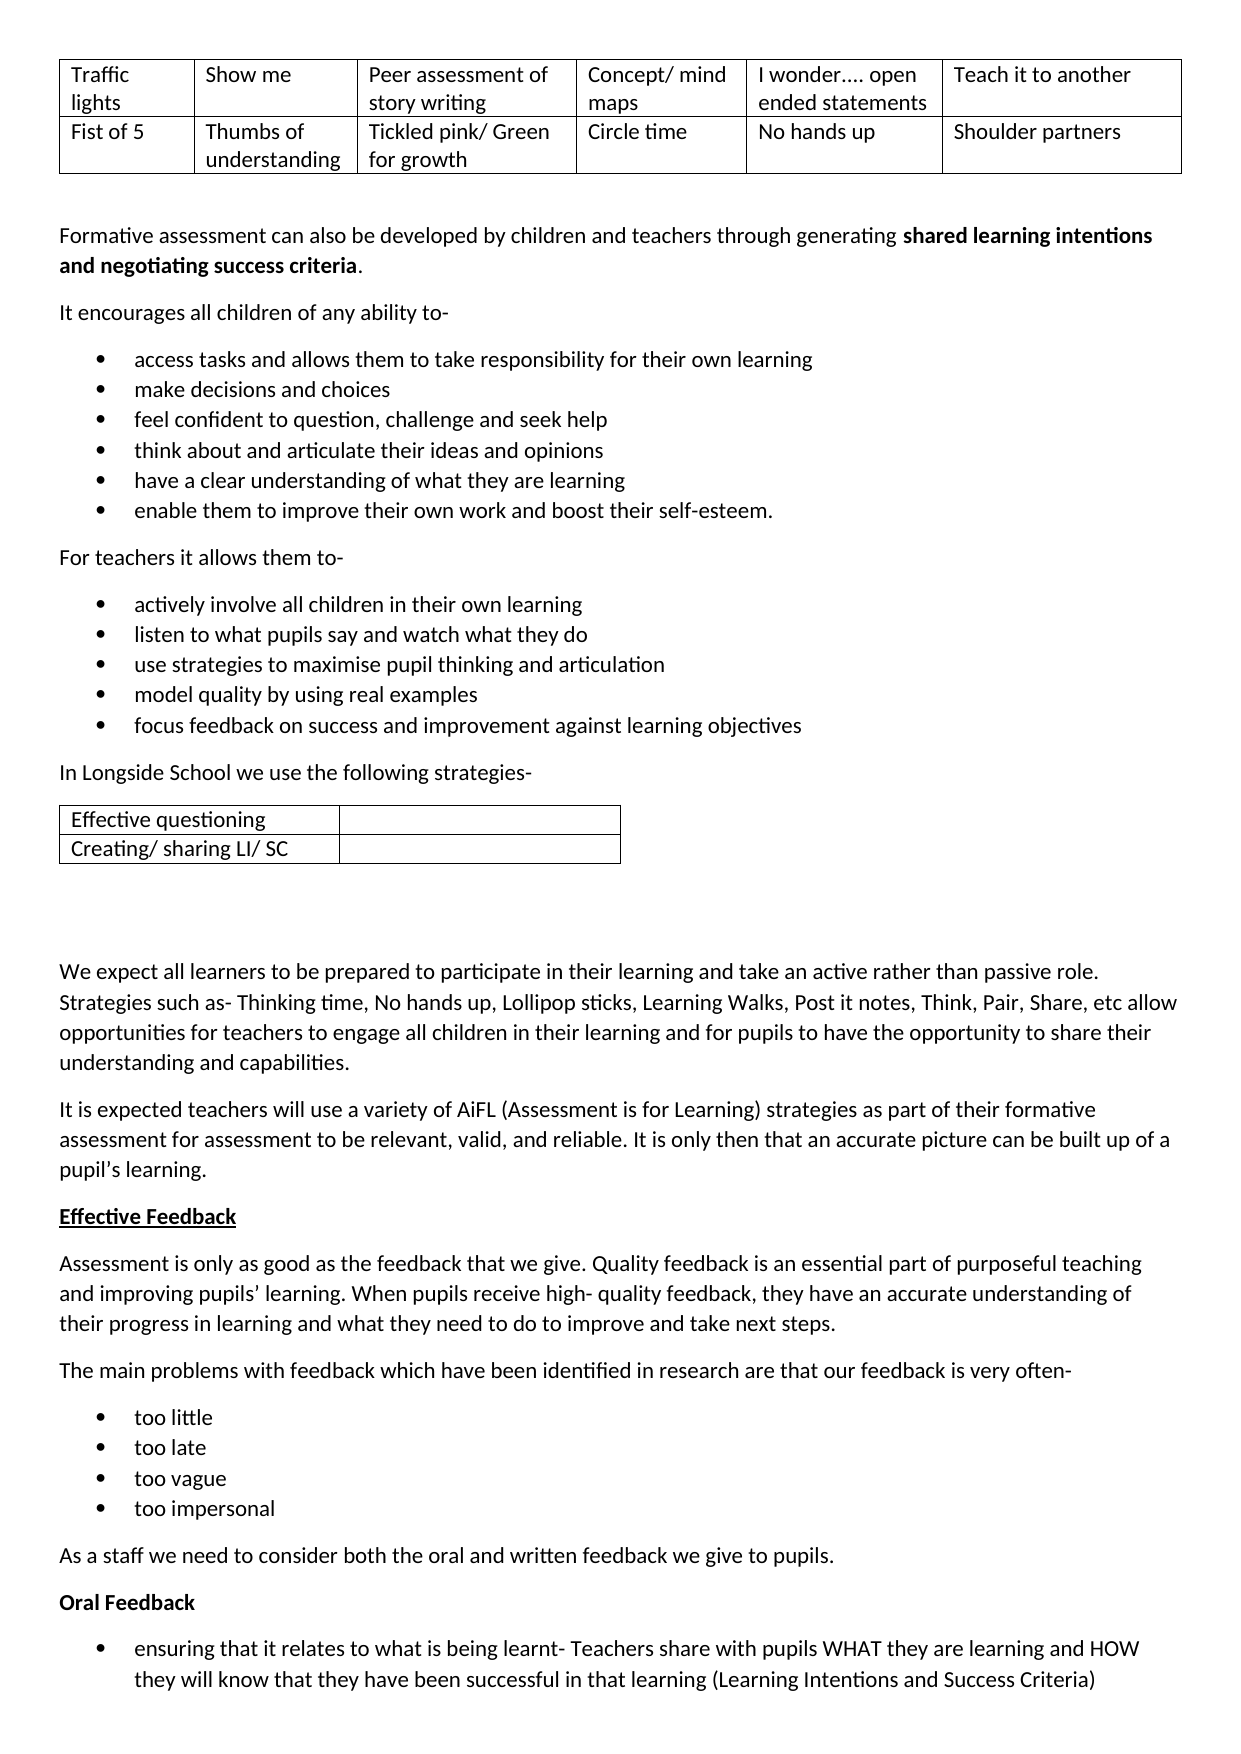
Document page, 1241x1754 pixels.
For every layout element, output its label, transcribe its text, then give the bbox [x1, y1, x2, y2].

list too impersonal [97, 1494, 1181, 1522]
table_header Concept/ mind maps [577, 60, 746, 116]
table_cell No hands up [747, 117, 942, 173]
text It is expected teachers will use a variety of AiFL (Assessment is for Learning) strategies as part of their formative assessment for assessment to be relevant, valid, and reliable. It is only then that an accurate picture can be built up of a pupil’s learning. [59, 1095, 1181, 1183]
list listen to what pupils say and watch what they do [97, 620, 1181, 648]
text In Longside School we use the following strategies- [59, 758, 1181, 786]
table_header Peer assessment of story writing [358, 60, 576, 116]
text Formative assessment can also be developed by children and teachers through generating shared learning intentions and negotiating success criteria. [59, 221, 1181, 279]
text The main problems with feedback which have been identified in research are that our feedback is very often- [59, 1356, 1181, 1384]
table_cell Fist of 5 [60, 117, 194, 173]
table_header Show me [195, 60, 357, 116]
text For teachers it allows them to- [59, 543, 1181, 571]
table_header Effective questioning [60, 806, 339, 833]
list have a clear understanding of what they are learning [97, 466, 1181, 494]
list ensuring that it relates to what is being learnt- Teachers share with pupils WHAT they are learning and HOW they will know that they have been successful in that learning (Learning Intentions and Success Criteria) [97, 1634, 1181, 1693]
list feel confident to question, challenge and seek help [97, 406, 1181, 433]
table_cell [340, 835, 620, 863]
table_header Traffic lights [60, 60, 194, 116]
table_cell Thumbs of understanding [195, 117, 357, 173]
list actively involve all children in their own learning [97, 590, 1181, 618]
table_header [340, 806, 620, 833]
list access tasks and allows them to take responsibility for their own learning [97, 345, 1181, 373]
text Oral Feedback [59, 1588, 1181, 1616]
table_cell Creating/ sharing LI/ SC [60, 835, 339, 863]
text We expect all learners to be prepared to participate in their learning and take an active rather than passive role. Strategies such as- Thinking time, No hands up, Lollipop sticks, Learning Walks, Post it notes, Think, Pair, Share, etc allow opportunities for teachers to engage all children in their learning and for pupils to have the opportunity to share their understanding and capabilities. [59, 957, 1181, 1076]
table_cell Shoulder partners [943, 117, 1181, 173]
list model quality by using real examples [97, 681, 1181, 708]
table_header Teach it to another [943, 60, 1181, 116]
list enable them to improve their own work and boost their self-esteem. [97, 496, 1181, 524]
list make decisions and choices [97, 375, 1181, 403]
list too little [97, 1403, 1181, 1431]
table_cell Circle time [577, 117, 746, 173]
list think about and articulate their ideas and opinions [97, 436, 1181, 464]
table_cell Tickled pink/ Green for growth [358, 117, 576, 173]
list too late [97, 1433, 1181, 1461]
text Effective Feedback [59, 1202, 1181, 1230]
text It encourages all children of any ability to- [59, 298, 1181, 326]
table_header I wonder.... open ended statements [747, 60, 942, 116]
list too vague [97, 1464, 1181, 1492]
text Assessment is only as good as the feedback that we give. Quality feedback is an essential part of purposeful teaching and improving pupils’ learning. When pupils receive high- quality feedback, they have an accurate understanding of their progress in learning and what they need to do to improve and take next steps. [59, 1249, 1181, 1337]
list focus feedback on success and improvement against learning objectives [97, 711, 1181, 739]
list use strategies to maximise pupil thinking and articulation [97, 650, 1181, 678]
text As a staff we need to consider both the oral and written feedback we give to pupils. [59, 1541, 1181, 1569]
